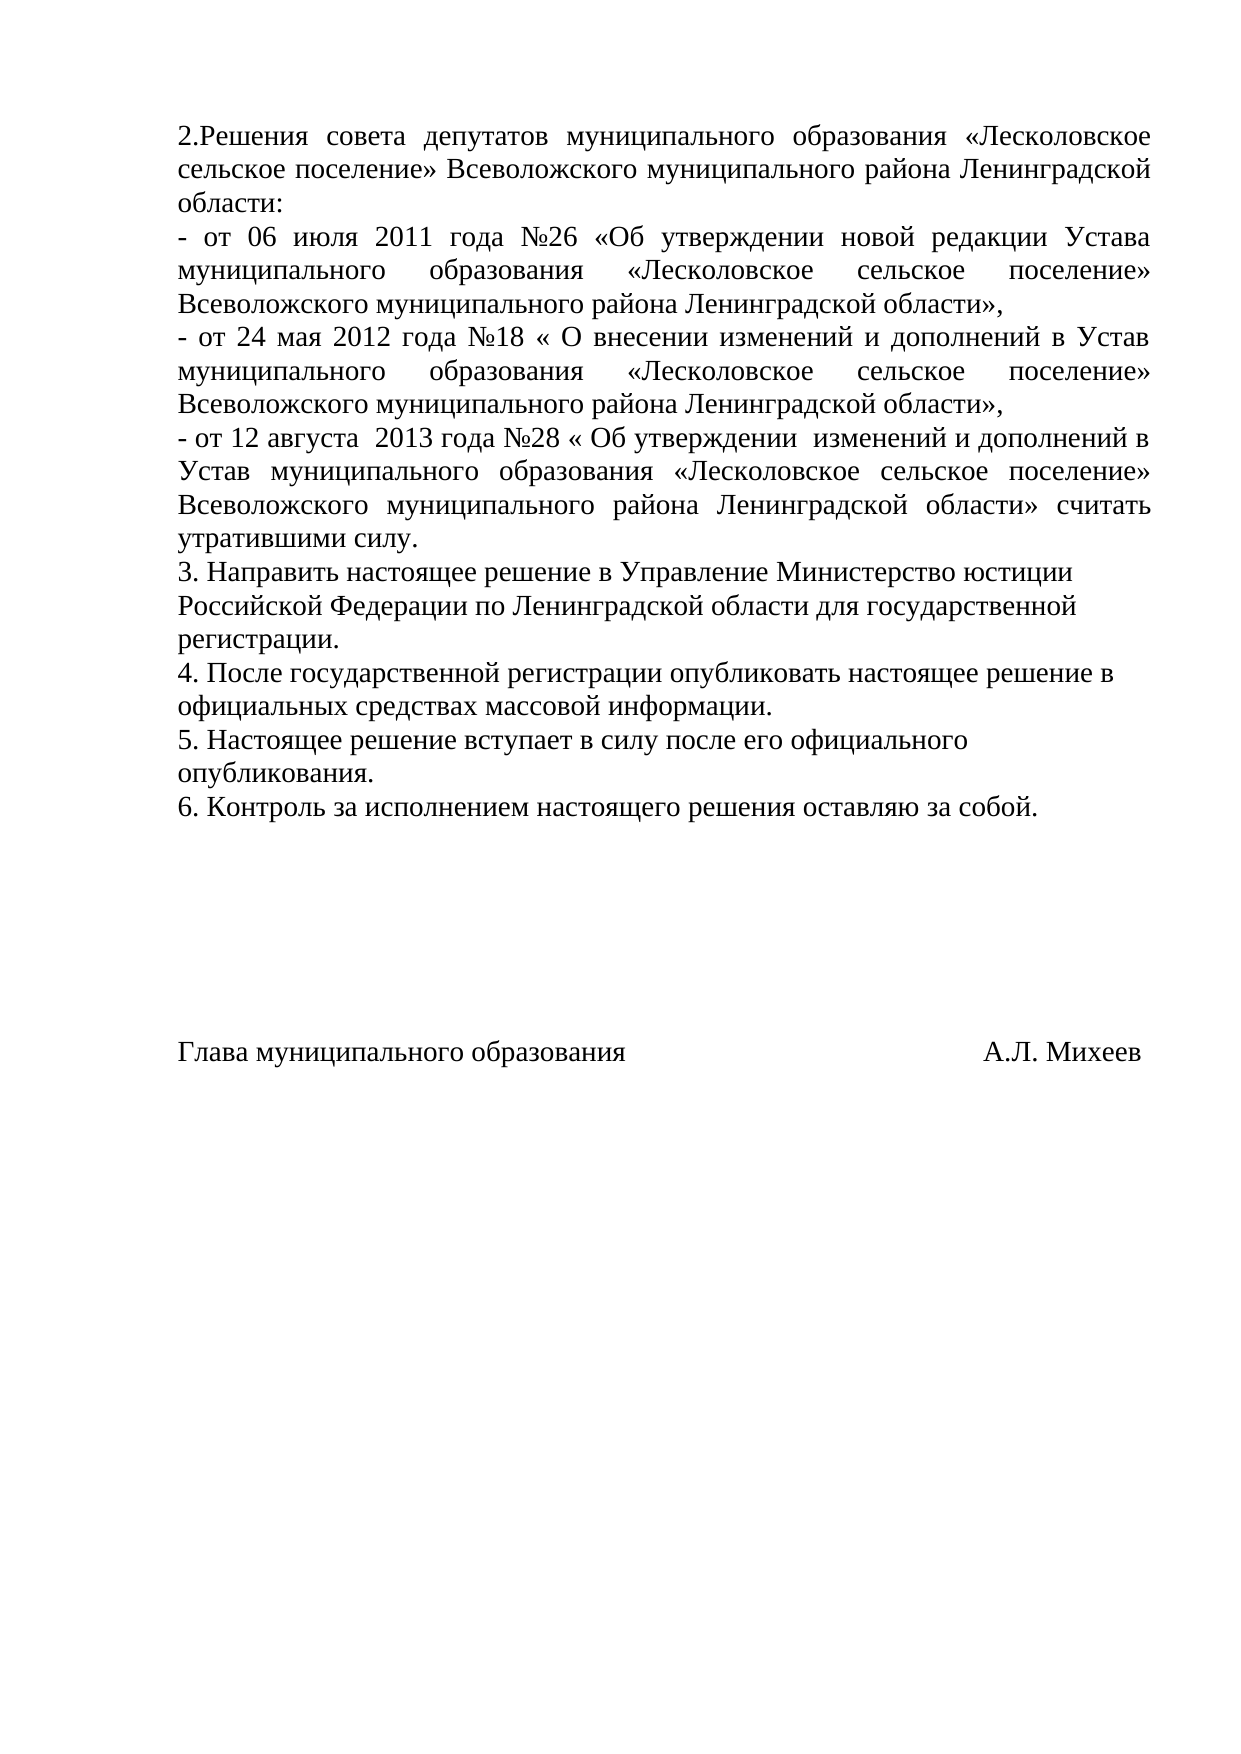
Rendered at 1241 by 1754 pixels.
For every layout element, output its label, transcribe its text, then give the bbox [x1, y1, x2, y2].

text Глава муниципального образования А.Л. Михеев [177, 1034, 1152, 1068]
title 5. Настоящее решение вступает в силу после его официального опубликования. [177, 722, 1152, 789]
title 6. Контроль за исполнением настоящего решения оставляю за собой. [177, 789, 1152, 822]
title 2.Решения совета депутатов муниципального образования «Лесколовское сельское поселение» Всеволожского муниципального района Ленинградской области: [177, 118, 1152, 219]
title 4. После государственной регистрации опубликовать настоящее решение в официальных средствах массовой информации. [177, 655, 1152, 722]
title - от 06 июля 2011 года №26 «Об утверждении новой редакции Устава муниципального образования «Лесколовское сельское поселение» Всеволожского муниципального района Ленинградской области», [177, 219, 1152, 319]
title 3. Направить настоящее решение в Управление Министерство юстиции Российской Федерации по Ленинградской области для государственной регистрации. [177, 554, 1152, 655]
title - от 24 мая 2012 года №18 « О внесении изменений и дополнений в Устав муниципального образования «Лесколовское сельское поселение» Всеволожского муниципального района Ленинградской области», [177, 319, 1152, 420]
title - от 12 августа 2013 года №28 « Об утверждении изменений и дополнений в Устав муниципального образования «Лесколовское сельское поселение» Всеволожского муниципального района Ленинградской области» считать утратившими силу. [177, 420, 1152, 554]
